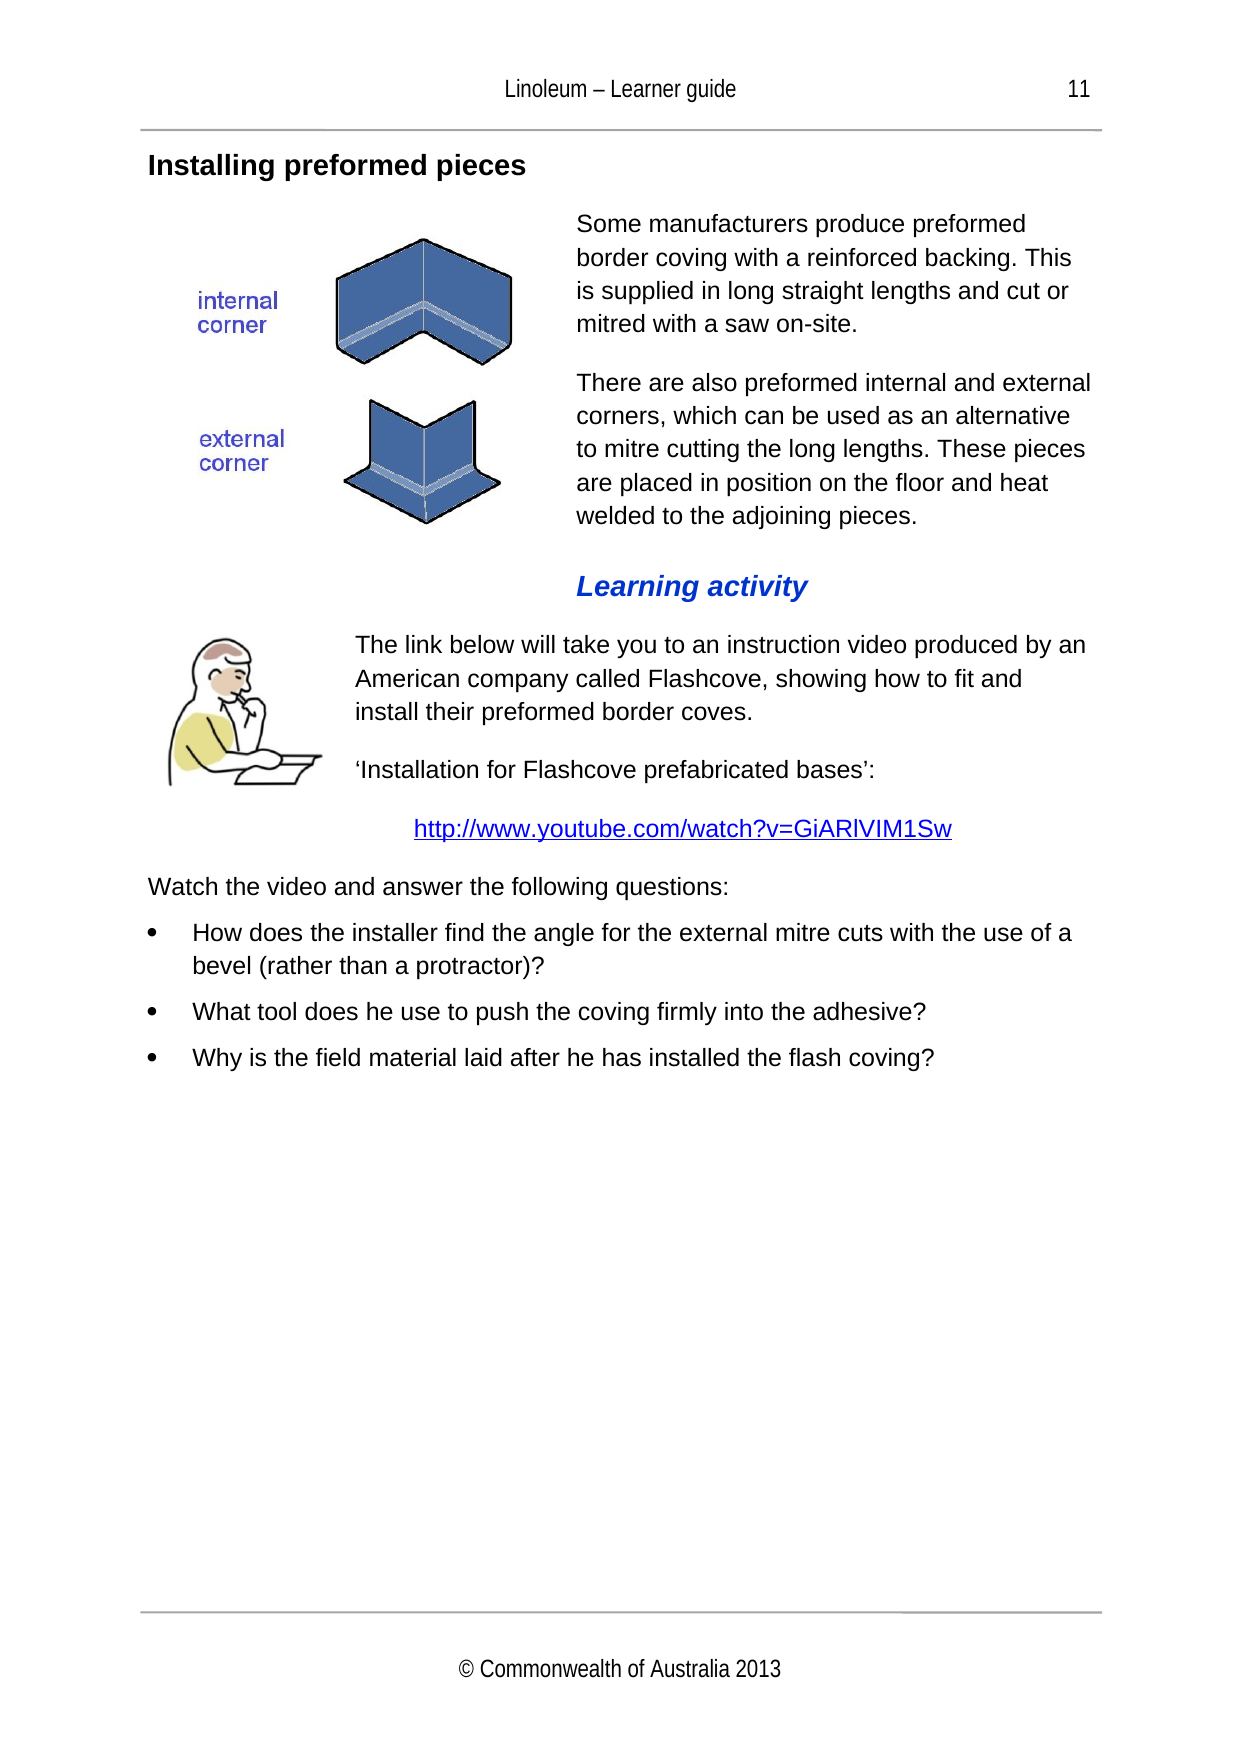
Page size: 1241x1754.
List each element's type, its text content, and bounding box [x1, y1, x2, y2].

list How does the installer find the angle for the external mitre cuts with the use of a bevel (rather than a protractor)? [148, 915, 1092, 981]
text Some manufacturers produce preformed border coving with a reinforced backing. This is supplied in long straight lengths and cut or mitred with a saw on-site. [148, 206, 1092, 339]
text There are also preformed internal and external corners, which can be used as an alternative to mitre cutting the long lengths. These pieces are placed in position on the floor and heat welded to the adjoining pieces. [557, 364, 1092, 531]
picture [144, 215, 557, 543]
list What tool does he use to push the coving firmly into the adhesive? [148, 994, 1092, 1027]
subtitle Installing preformed pieces [148, 148, 1092, 181]
subtitle Learning activity [148, 569, 1092, 602]
picture [145, 629, 336, 792]
text ‘Installation for Flashcove prefabricated bases’: [336, 752, 1092, 786]
text http://www.youtube.com/watch?v=GiARlVIM1Sw [207, 811, 1092, 844]
text Watch the video and answer the following questions: [148, 869, 1092, 902]
text The link below will take you to an instruction video produced by an American company called Flashcove, showing how to fit and install their preformed border coves. [148, 627, 1092, 727]
list Why is the field material laid after he has installed the flash coving? [148, 1040, 1092, 1073]
